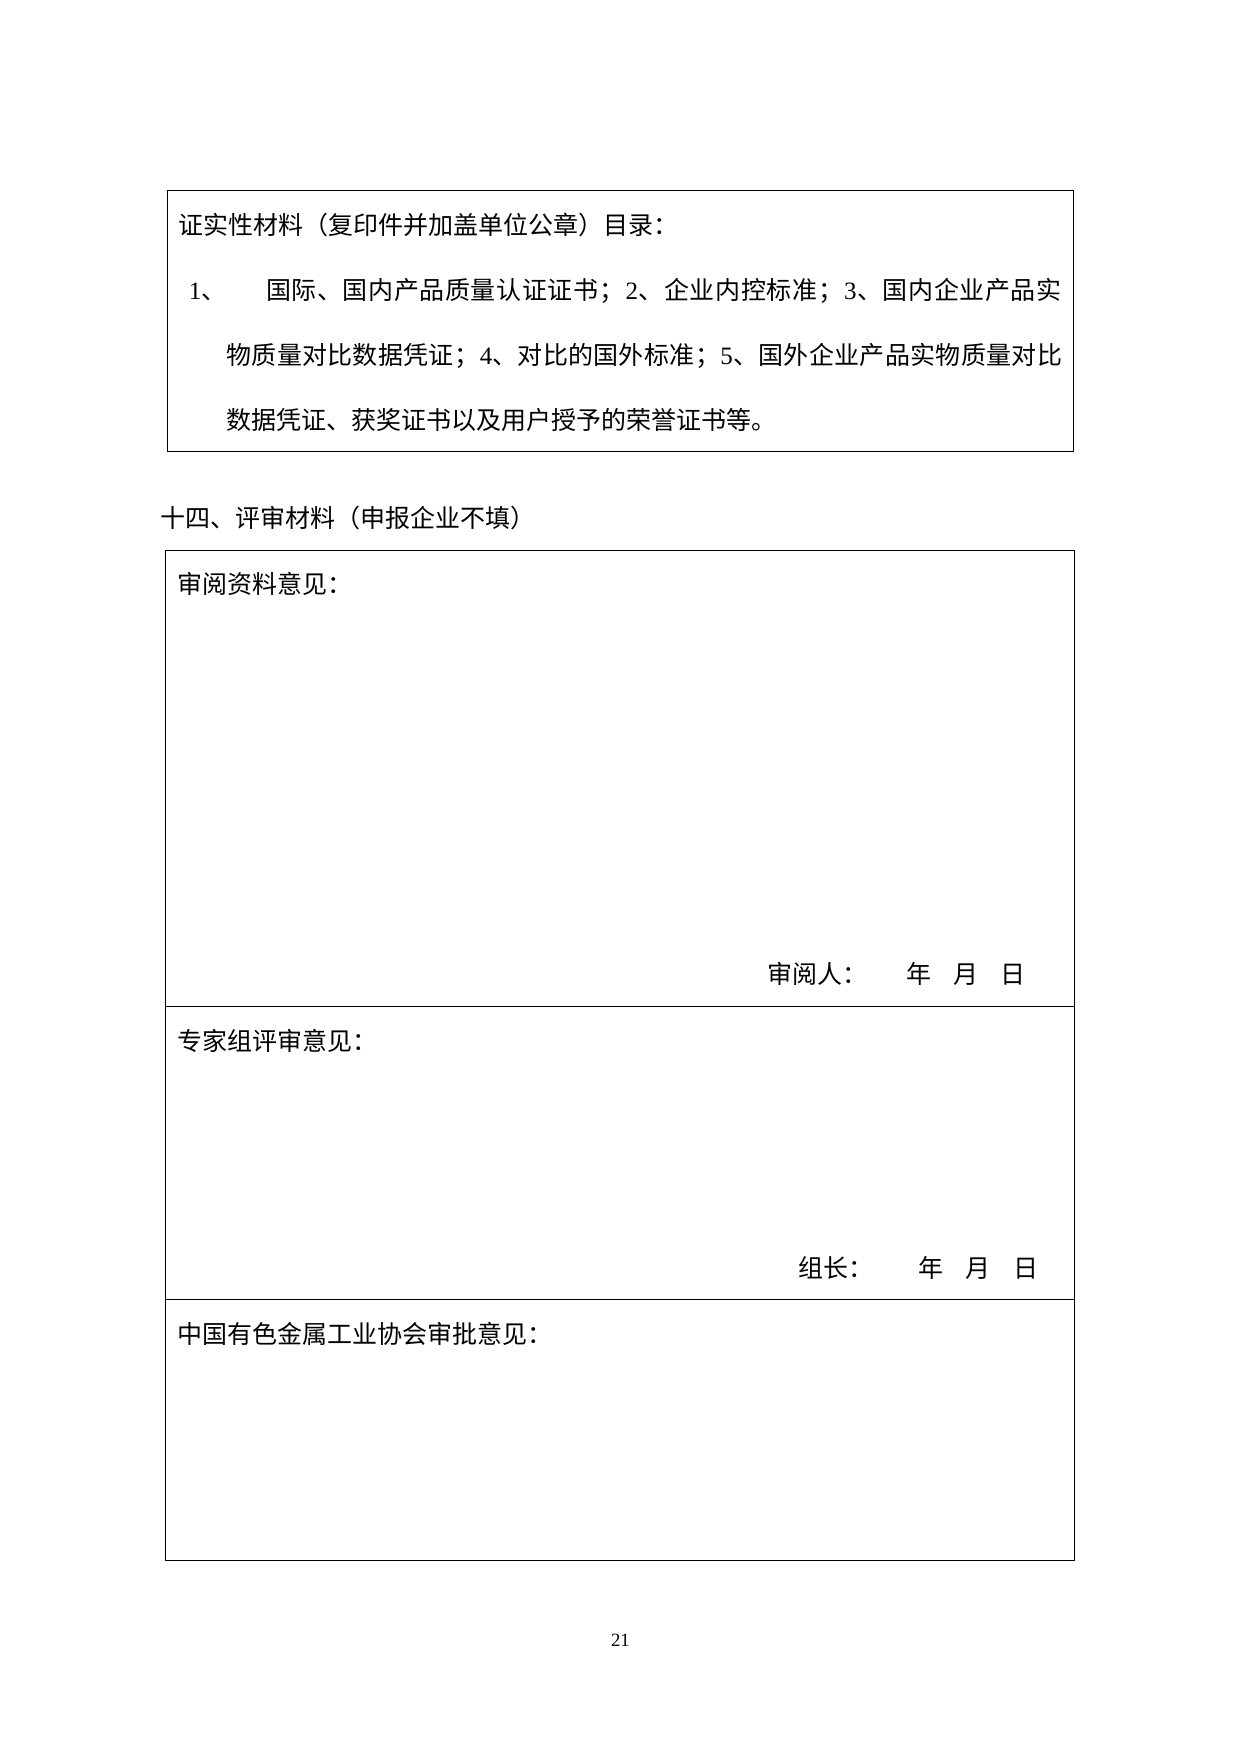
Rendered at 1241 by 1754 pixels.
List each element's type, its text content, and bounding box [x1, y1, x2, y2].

table_cell 专家组评审意见： 组长： 年 月 日 [166, 1007, 1074, 1299]
table_header 审阅资料意见： 审阅人： 年 月 日 [166, 551, 1074, 1006]
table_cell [166, 1300, 1074, 1560]
table_header 证实性材料（复印件并加盖单位公章）目录： 国际、国内产品质量认证证书；2、企业内控标准；3、国内企业产品实物质量对比数据凭证；4、对比的国外标准；5、国外企业产品实物质量对比数据凭证、获奖证书以及用户授予的荣誉证书等。 [168, 191, 1073, 451]
text 十四、评审材料（申报企业不填） [148, 484, 1092, 549]
